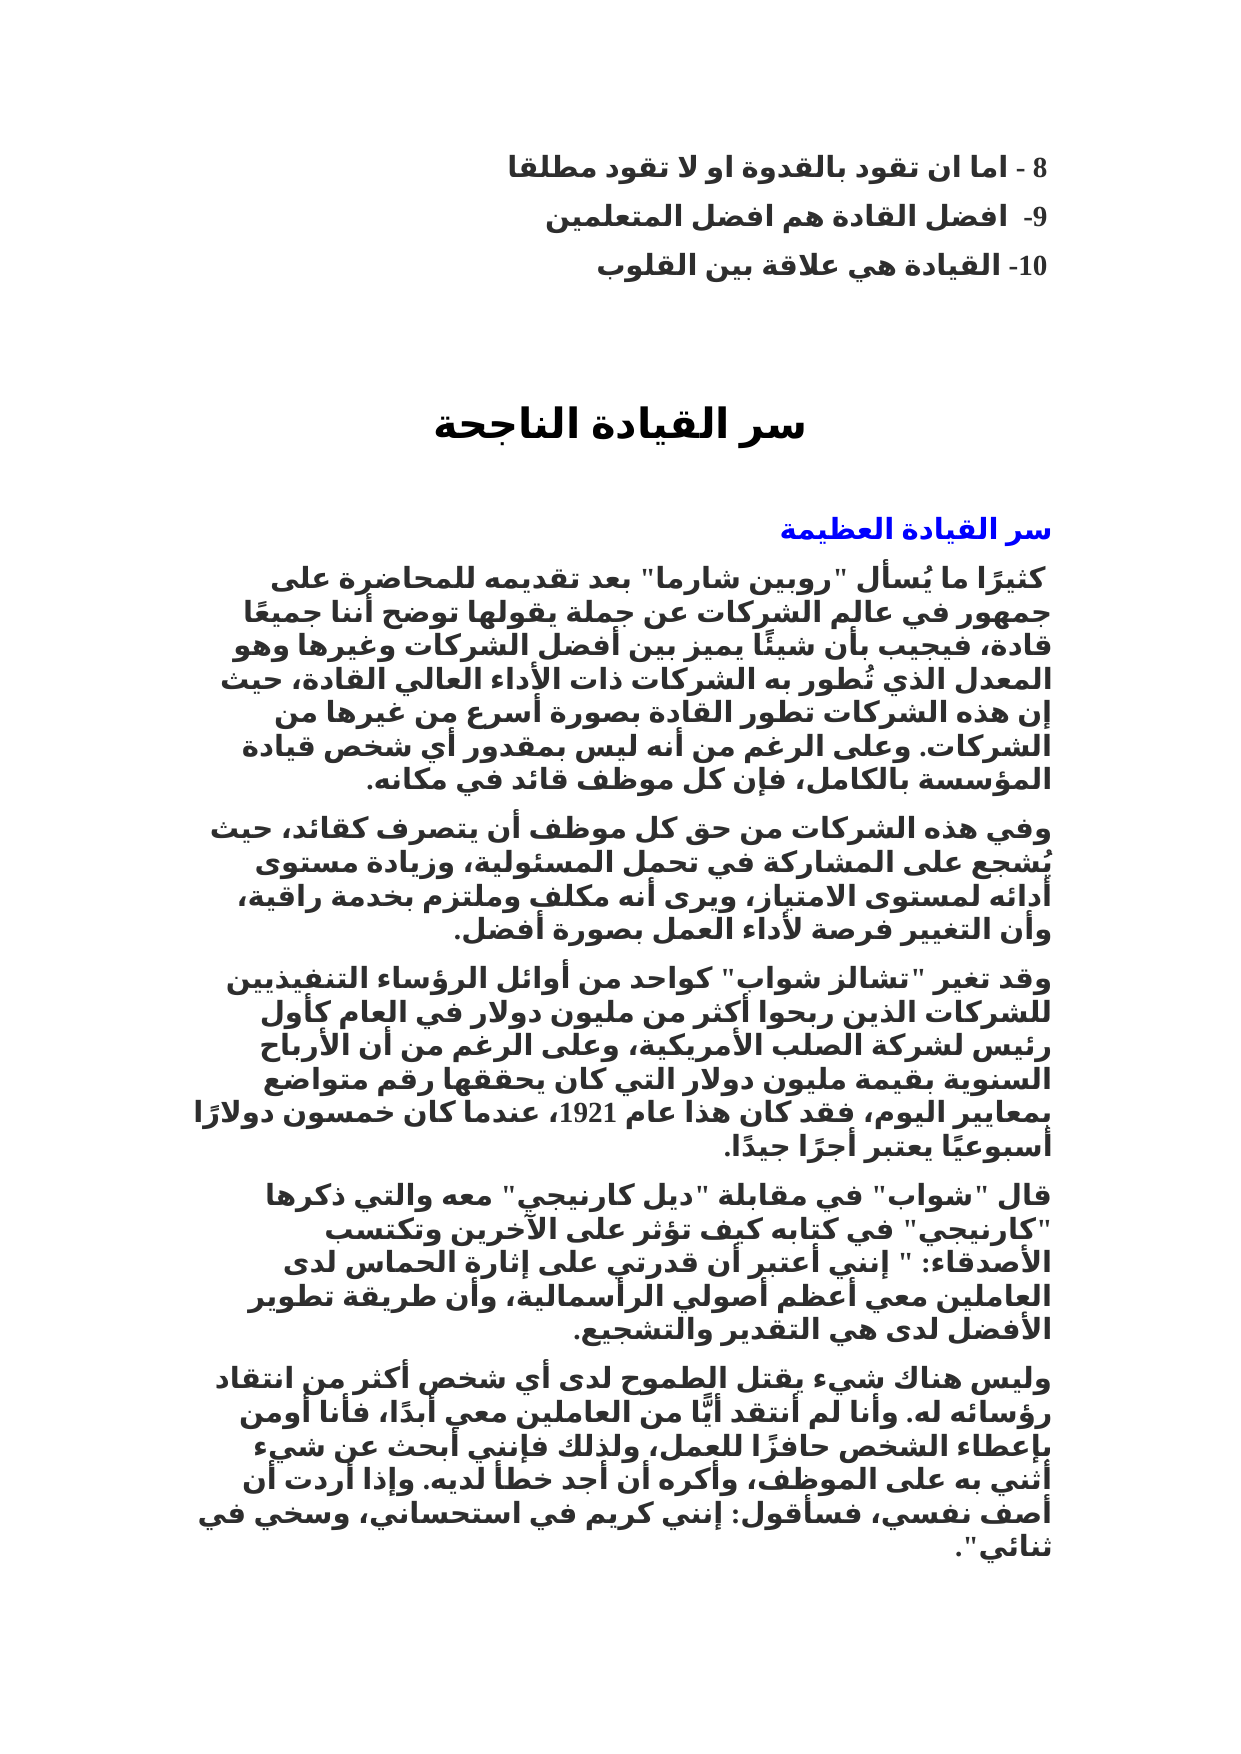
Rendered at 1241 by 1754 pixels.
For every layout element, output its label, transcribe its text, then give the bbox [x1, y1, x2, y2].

text قال "شواب" في مقابلة "ديل كارنيجي" معه والتي ذكرها "كارنيجي" في كتابه كيف تؤثر على الآخرين وتكتسب الأصدقاء: " إنني أعتبر أن قدرتي على إثارة الحماس لدى العاملين معي أعظم أصولي الرأسمالية، وأن طريقة تطوير الأفضل لدى هي التقدير والتشجيع. [187, 1178, 1053, 1346]
text 9- افضل القادة هم افضل المتعلمين [187, 199, 1053, 233]
text 8 - اما ان تقود بالقدوة او لا تقود مطلقا [187, 150, 1053, 183]
text سر القيادة العظيمة [187, 512, 1053, 546]
text كثيرًا ما يُسأل "روبين شارما" بعد تقديمه للمحاضرة على جمهور في عالم الشركات عن جملة يقولها توضح أننا جميعًا قادة، فيجيب بأن شيئًا يميز بين أفضل الشركات وغيرها وهو المعدل الذي تُطور به الشركات ذات الأداء العالي القادة، حيث إن هذه الشركات تطور القادة بصورة أسرع من غيرها من الشركات. وعلى الرغم من أنه ليس بمقدور أي شخص قيادة المؤسسة بالكامل، فإن كل موظف قائد في مكانه. [187, 561, 1053, 796]
text 10- القيادة هي علاقة بين القلوب [187, 248, 1053, 282]
text وقد تغير "تشالز شواب" كواحد من أوائل الرؤساء التنفيذيين للشركات الذين ربحوا أكثر من مليون دولار في العام كأول رئيس لشركة الصلب الأمريكية، وعلى الرغم من أن الأرباح السنوية بقيمة مليون دولار التي كان يحققها رقم متواضع بمعايير اليوم، فقد كان هذا عام 1921، عندما كان خمسون دولارًا أسبوعيًا يعتبر أجرًا جيدًا. [187, 961, 1053, 1163]
text سر القيادة الناجحة [187, 399, 1053, 447]
text وليس هناك شيء يقتل الطموح لدى أي شخص أكثر من انتقاد رؤسائه له. وأنا لم أنتقد أيًّا من العاملين معي أبدًا، فأنا أومن بإعطاء الشخص حافزًا للعمل، ولذلك فإنني أبحث عن شيء أثني به على الموظف، وأكره أن أجد خطأ لديه. وإذا أردت أن أصف نفسي، فسأقول: إنني كريم في استحساني، وسخي في ثنائي". [187, 1362, 1053, 1563]
text وفي هذه الشركات من حق كل موظف أن يتصرف كقائد، حيث يُشجع على المشاركة في تحمل المسئولية، وزيادة مستوى أدائه لمستوى الامتياز، ويرى أنه مكلف وملتزم بخدمة راقية، وأن التغيير فرصة لأداء العمل بصورة أفضل. [187, 812, 1053, 946]
